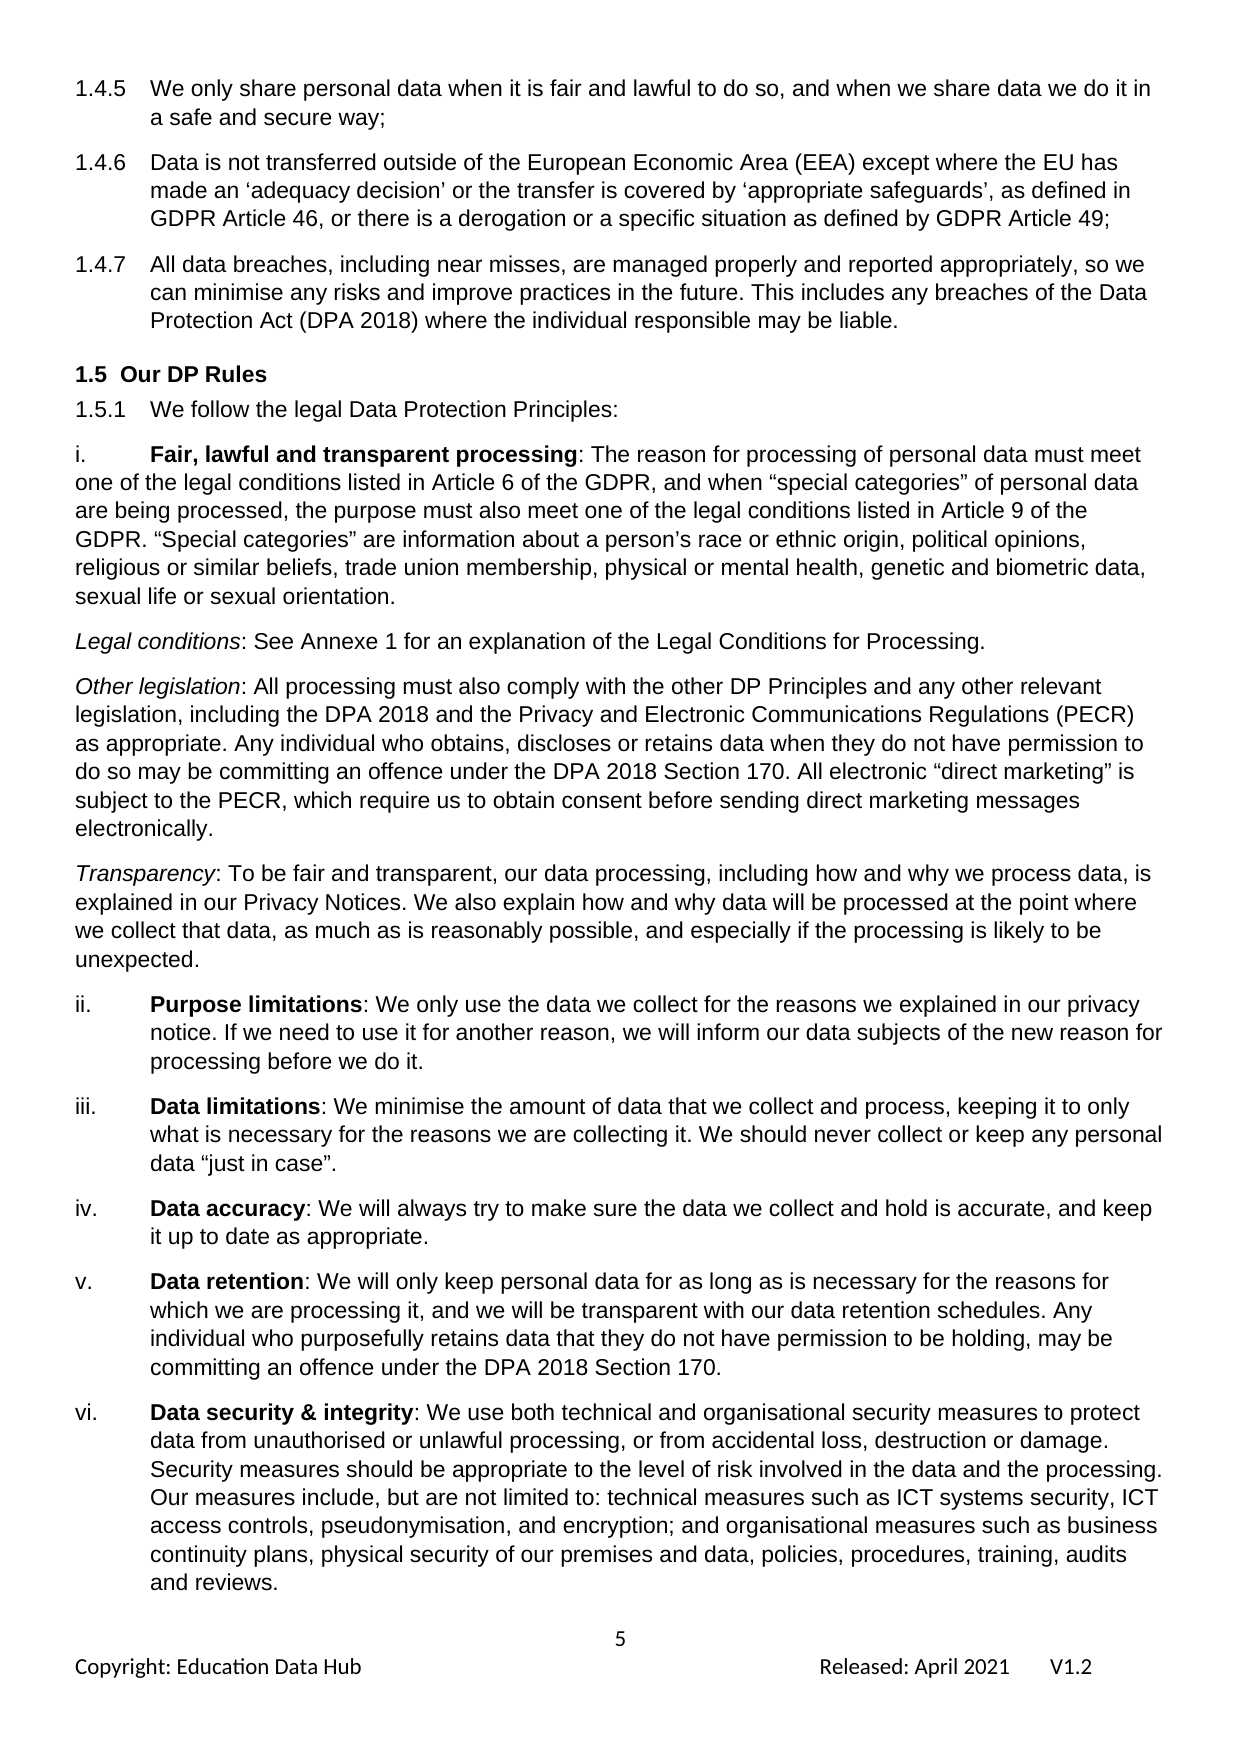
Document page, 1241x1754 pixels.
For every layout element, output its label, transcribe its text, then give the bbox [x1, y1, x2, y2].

text v. Data retention: We will only keep personal data for as long as is necessary for the reasons for which we are processing it, and we will be transparent with our data retention schedules. Any individual who purposefully retains data that they do not have permission to be holding, may be committing an offence under the DPA 2018 Section 170. [75, 1268, 1165, 1380]
text 1.4.6 Data is not transferred outside of the European Economic Area (EEA) except where the EU has made an ‘adequacy decision’ or the transfer is covered by ‘appropriate safeguards’, as defined in GDPR Article 46, or there is a derogation or a specific situation as defined by GDPR Article 49; [75, 148, 1165, 232]
text Other legislation: All processing must also comply with the other DP Principles and any other relevant legislation, including the DPA 2018 and the Privacy and Electronic Communications Regulations (PECR) as appropriate. Any individual who obtains, discloses or retains data when they do not have permission to do so may be committing an offence under the DPA 2018 Section 170. All electronic “direct marketing” is subject to the PECR, which require us to obtain consent before sending direct marketing messages electronically. [75, 673, 1165, 842]
subtitle Our DP Rules [75, 361, 1165, 387]
text 1.4.5 We only share personal data when it is fair and lawful to do so, and when we share data we do it in a safe and secure way; [75, 75, 1165, 130]
text iv. Data accuracy: We will always try to make sure the data we collect and hold is accurate, and keep it up to date as appropriate. [75, 1195, 1165, 1249]
text i. Fair, lawful and transparent processing: The reason for processing of personal data must meet one of the legal conditions listed in Article 6 of the GDPR, and when “special categories” of personal data are being processed, the purpose must also meet one of the legal conditions listed in Article 9 of the GDPR. “Special categories” are information about a person’s race or ethnic origin, political opinions, religious or similar beliefs, trade union membership, physical or mental health, genetic and biometric data, sexual life or sexual orientation. [75, 441, 1165, 609]
text ii. Purpose limitations: We only use the data we collect for the reasons we explained in our privacy notice. If we need to use it for another reason, we will inform our data subjects of the new reason for processing before we do it. [75, 991, 1165, 1074]
text Legal conditions: See Annexe 1 for an explanation of the Legal Conditions for Processing. [75, 628, 1165, 654]
text 1.5.1 We follow the legal Data Protection Principles: [75, 396, 1165, 422]
text 1.4.7 All data breaches, including near misses, are managed properly and reported appropriately, so we can minimise any risks and improve practices in the future. This includes any breaches of the Data Protection Act (DPA 2018) where the individual responsible may be liable. [75, 251, 1165, 334]
text iii. Data limitations: We minimise the amount of data that we collect and process, keeping it to only what is necessary for the reasons we are collecting it. We should never collect or keep any personal data “just in case”. [75, 1093, 1165, 1176]
text Transparency: To be fair and transparent, our data processing, including how and why we process data, is explained in our Privacy Notices. We also explain how and why data will be processed at the point where we collect that data, as much as is reasonably possible, and especially if the processing is likely to be unexpected. [75, 860, 1165, 972]
text vi. Data security & integrity: We use both technical and organisational security measures to protect data from unauthorised or unlawful processing, or from accidental loss, destruction or damage. Security measures should be appropriate to the level of risk involved in the data and the processing. Our measures include, but are not limited to: technical measures such as ICT systems security, ICT access controls, pseudonymisation, and encryption; and organisational measures such as business continuity plans, physical security of our premises and data, policies, procedures, training, audits and reviews. [75, 1399, 1165, 1596]
